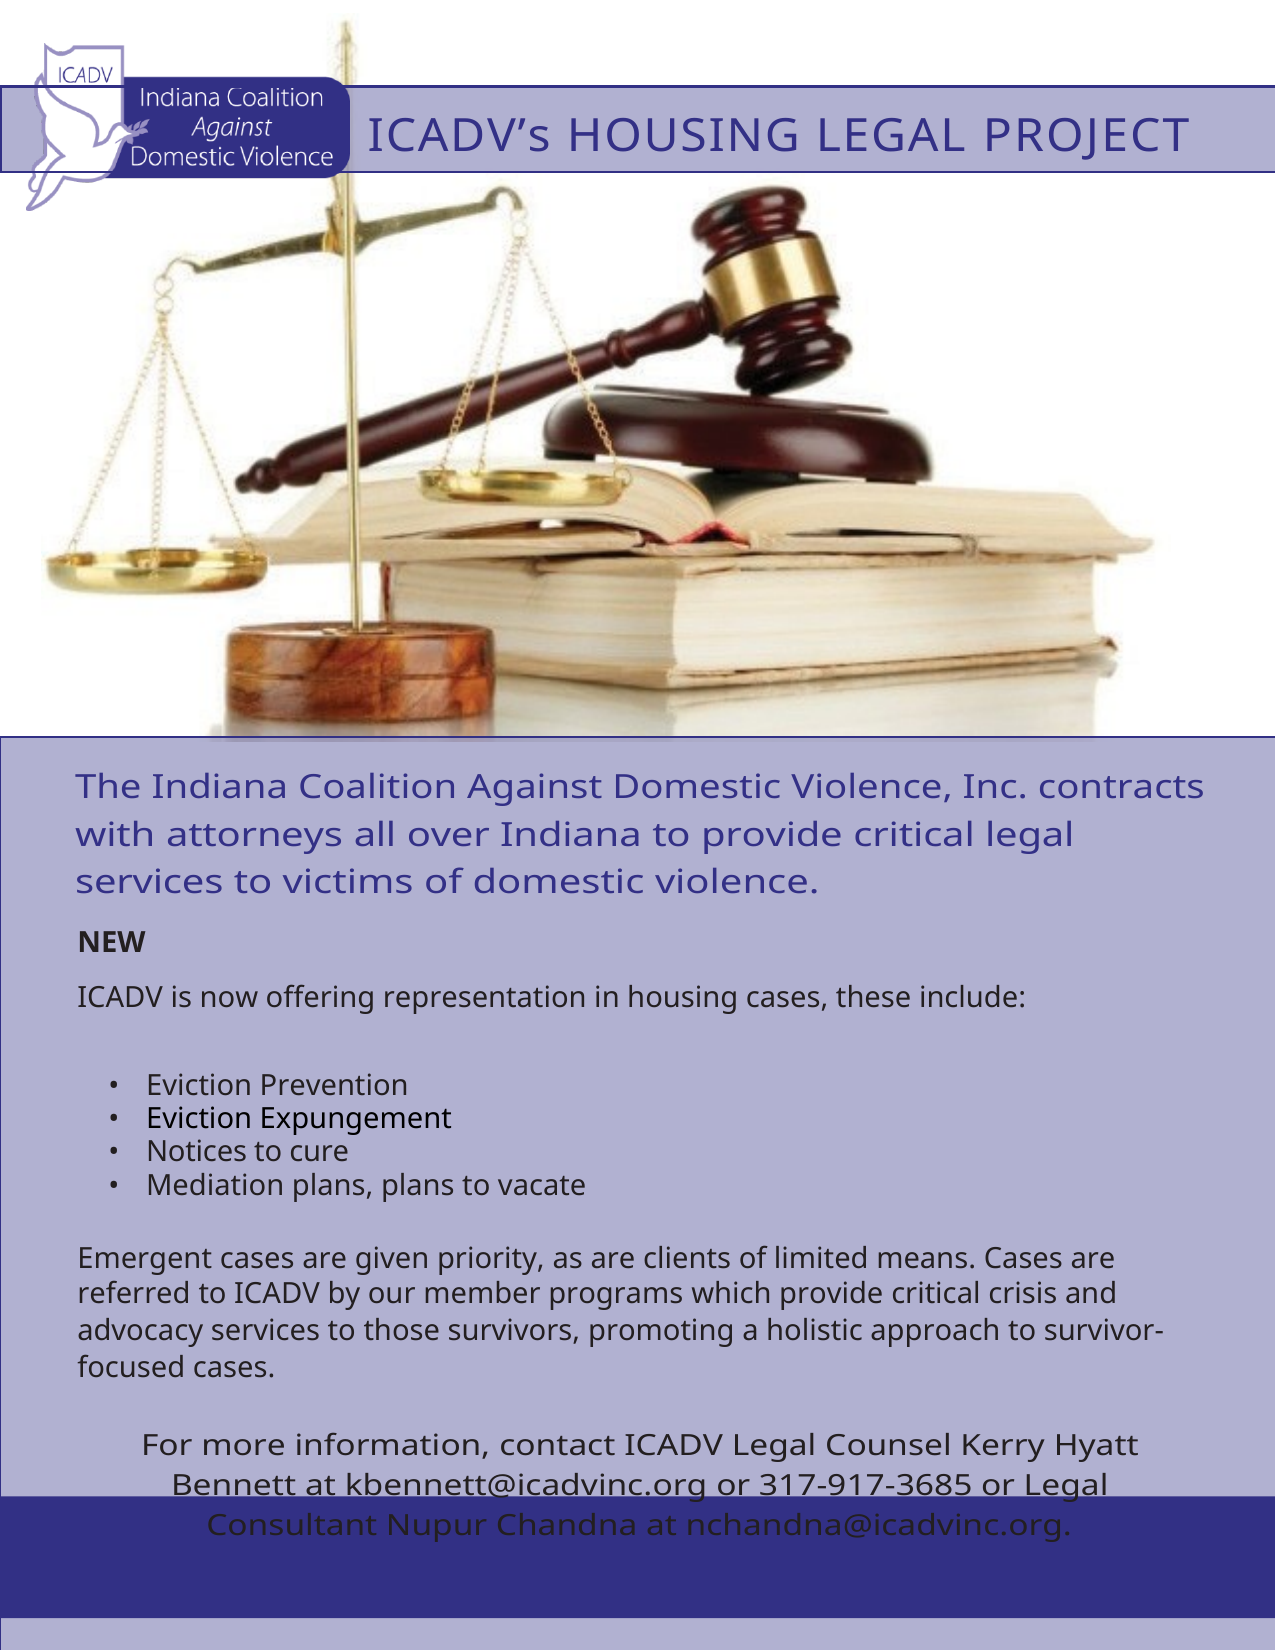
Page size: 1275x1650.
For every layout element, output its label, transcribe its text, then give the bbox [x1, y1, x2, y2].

text For more information, contact ICADV Legal Counsel Kerry Hyatt Bennett at kbennett@icadvinc.org or 317-917-3685 or Legal Consultant Nupur Chandna at nchandna@icadvinc.org. [83, 1424, 1196, 1543]
picture [26, 13, 1171, 85]
text NEW [77, 923, 1220, 960]
list Notices to cure [108, 1135, 1275, 1168]
list Mediation plans, plans to vacate [108, 1168, 1275, 1202]
list Eviction Prevention [108, 1069, 1275, 1102]
text ICADV is now offering representation in housing cases, these include: [77, 978, 1220, 1014]
text The Indiana Coalition Against Domestic Violence, Inc. contracts with attorneys all over Indiana to provide critical legal services to victims of domestic violence. [75, 763, 1220, 903]
picture [26, 88, 350, 171]
picture [26, 173, 1171, 736]
list Eviction Expungement [108, 1102, 1275, 1135]
text Emergent cases are given priority, as are clients of limited means. Cases are referred to ICADV by our member programs which provide critical crisis and advocacy services to those survivors, promoting a holistic approach to survivor-focused cases. [77, 1238, 1220, 1386]
